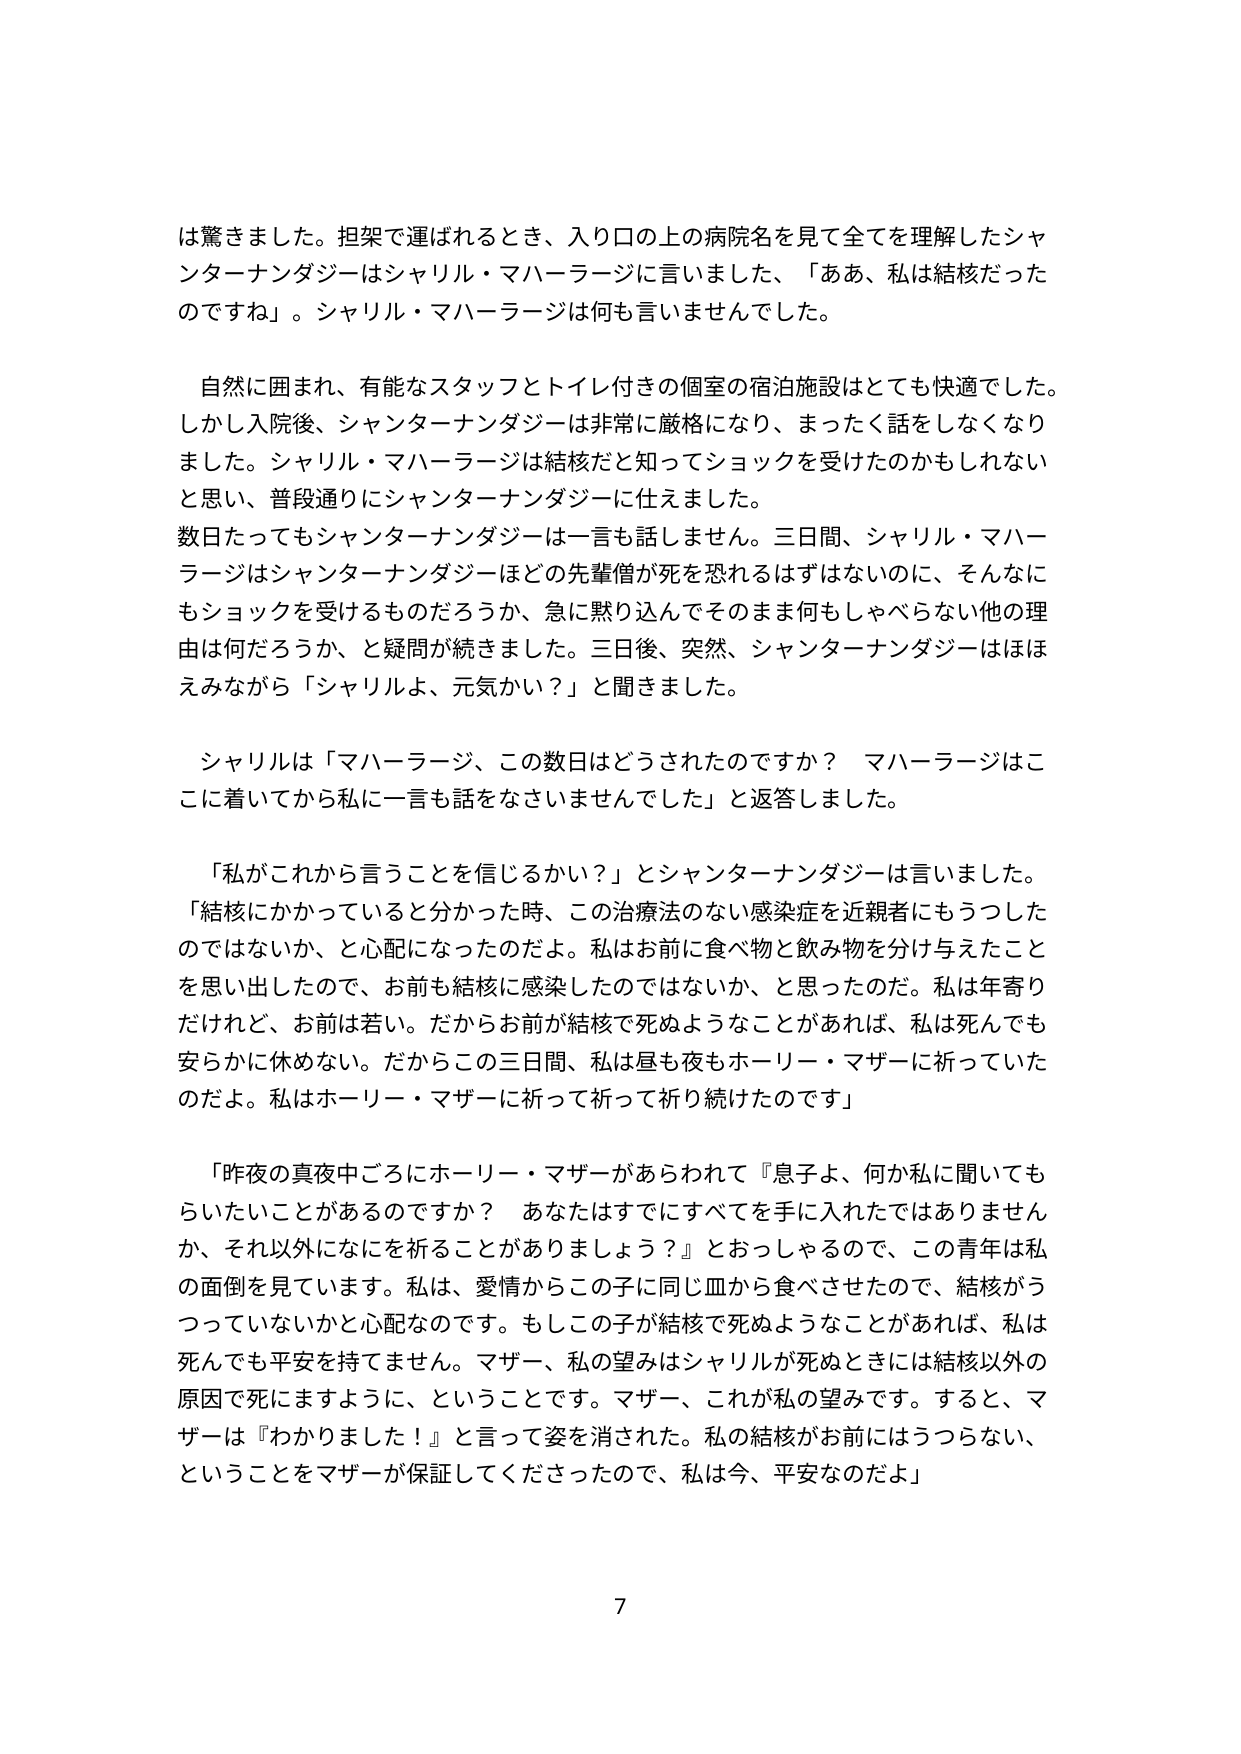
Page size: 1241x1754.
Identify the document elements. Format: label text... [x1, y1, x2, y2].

text 「私がこれから言うことを信じるかい？」とシャンターナンダジーは言いました。「結核にかかっていると分かった時、この治療法のない感染症を近親者にもうつしたのではないか、と心配になったのだよ。私はお前に食べ物と飲み物を分け与えたことを思い出したので、お前も結核に感染したのではないか、と思ったのだ。私は年寄りだけれど、お前は若い。だからお前が結核で死ぬようなことがあれば、私は死んでも安らかに休めない。だからこの三日間、私は昼も夜もホーリー・マザーに祈っていたのだよ。私はホーリー・マザーに祈って祈って祈り続けたのです」 [177, 854, 1063, 1117]
text 数日たってもシャンターナンダジーは一言も話しません。三日間、シャリル・マハーラージはシャンターナンダジーほどの先輩僧が死を恐れるはずはないのに、そんなにもショックを受けるものだろうか、急に黙り込んでそのまま何もしゃべらない他の理由は何だろうか、と疑問が続きました。三日後、突然、シャンターナンダジーはほほえみながら「シャリルよ、元気かい？」と聞きました。 [177, 517, 1063, 704]
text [177, 217, 1063, 329]
text 「昨夜の真夜中ごろにホーリー・マザーがあらわれて『息子よ、何か私に聞いてもらいたいことがあるのですか？ あなたはすでにすべてを手に入れたではありませんか、それ以外になにを祈ることがありましょう？』とおっしゃるので、この青年は私の面倒を見ています。私は、愛情からこの子に同じ皿から食べさせたので、結核がうつっていないかと心配なのです。もしこの子が結核で死ぬようなことがあれば、私は死んでも平安を持てません。マザー、私の望みはシャリルが死ぬときには結核以外の原因で死にますように、ということです。マザー、これが私の望みです。すると、マザーは『わかりました！』と言って姿を消された。私の結核がお前にはうつらない、ということをマザーが保証してくださったので、私は今、平安なのだよ」 [177, 1154, 1063, 1492]
text シャリルは「マハーラージ、この数日はどうされたのですか？ マハーラージはここに着いてから私に一言も話をなさいませんでした」と返答しました。 [177, 742, 1063, 817]
text 自然に囲まれ、有能なスタッフとトイレ付きの個室の宿泊施設はとても快適でした。しかし入院後、シャンターナンダジーは非常に厳格になり、まったく話をしなくなりました。シャリル・マハーラージは結核だと知ってショックを受けたのかもしれないと思い、普段通りにシャンターナンダジーに仕えました。 [177, 367, 1063, 517]
